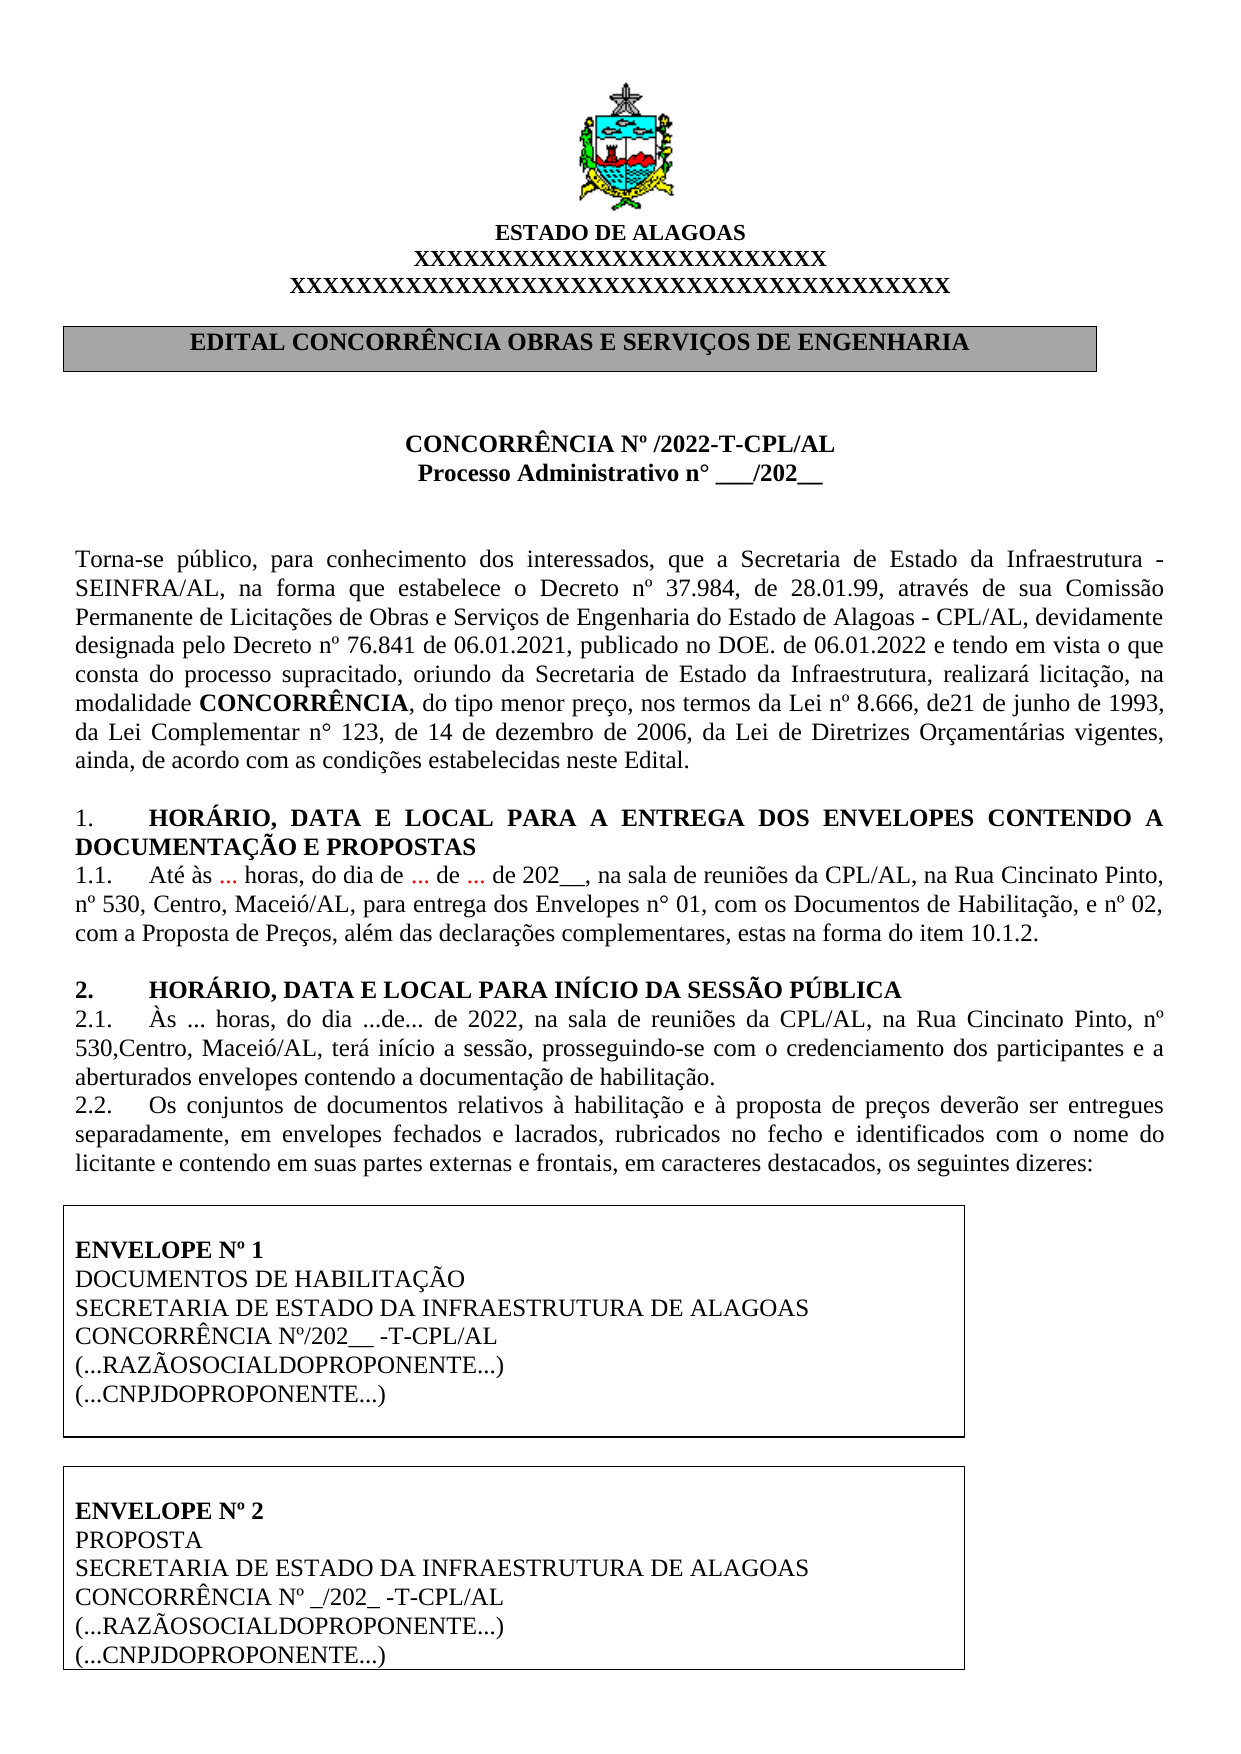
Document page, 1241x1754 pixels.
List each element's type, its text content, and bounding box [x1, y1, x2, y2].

picture [547, 73, 693, 219]
table_header EDITAL CONCORRÊNCIA OBRAS E SERVIÇOS DE ENGENHARIA [64, 327, 1096, 371]
text 2. HORÁRIO, DATA E LOCAL PARA INÍCIO DA SESSÃO PÚBLICA [75, 975, 1165, 1004]
text Processo Administrativo n° ___/202__ [75, 458, 1165, 487]
text 2.2. Os conjuntos de documentos relativos à habilitação e à proposta de preços deverão ser entregues separadamente, em envelopes fechados e lacrados, rubricados no fecho e identificados com o nome do licitante e contendo em suas partes externas e frontais, em caracteres destacados, os seguintes dizeres: [75, 1090, 1165, 1177]
text 2.1. Às ... horas, do dia ...de... de 2022, na sala de reuniões da CPL/AL, na Rua Cincinato Pinto, nº 530,Centro, Maceió/AL, terá início a sessão, prosseguindo-se com o credenciamento dos participantes e a aberturados envelopes contendo a documentação de habilitação. [75, 1004, 1165, 1090]
text Torna-se público, para conhecimento dos interessados, que a Secretaria de Estado da Infraestrutura - SEINFRA/AL, na forma que estabelece o Decreto nº 37.984, de 28.01.99, através de sua Comissão Permanente de Licitações de Obras e Serviços de Engenharia do Estado de Alagoas - CPL/AL, devidamente designada pelo Decreto nº 76.841 de 06.01.2021, publicado no DOE. de 06.01.2022 e tendo em vista o que consta do processo supracitado, oriundo da Secretaria de Estado da Infraestrutura, realizará licitação, na modalidade CONCORRÊNCIA, do tipo menor preço, nos termos da Lei nº 8.666, de21 de junho de 1993, da Lei Complementar n° 123, de 14 de dezembro de 2006, da Lei de Diretrizes Orçamentárias vigentes, ainda, de acordo com as condições estabelecidas neste Edital. [75, 544, 1165, 774]
table_header ENVELOPE Nº 1 DOCUMENTOS DE HABILITAÇÃO SECRETARIA DE ESTADO DA INFRAESTRUTURA DE ALAGOAS CONCORRÊNCIA Nº/202__ -T-CPL/AL (...RAZÃOSOCIALDOPROPONENTE...) (...CNPJDOPROPONENTE...) [64, 1206, 964, 1436]
text CONCORRÊNCIA Nº /2022-T-CPL/AL [75, 429, 1165, 458]
text 1.1. Até às ... horas, do dia de ... de ... de 202__, na sala de reuniões da CPL/AL, na Rua Cincinato Pinto, nº 530, Centro, Maceió/AL, para entrega dos Envelopes n° 01, com os Documentos de Habilitação, e nº 02, com a Proposta de Preços, além das declarações complementares, estas na forma do item 10.1.2. [75, 860, 1165, 947]
text 1. HORÁRIO, DATA E LOCAL PARA A ENTREGA DOS ENVELOPES CONTENDO A DOCUMENTAÇÃO E PROPOSTAS [75, 803, 1165, 860]
